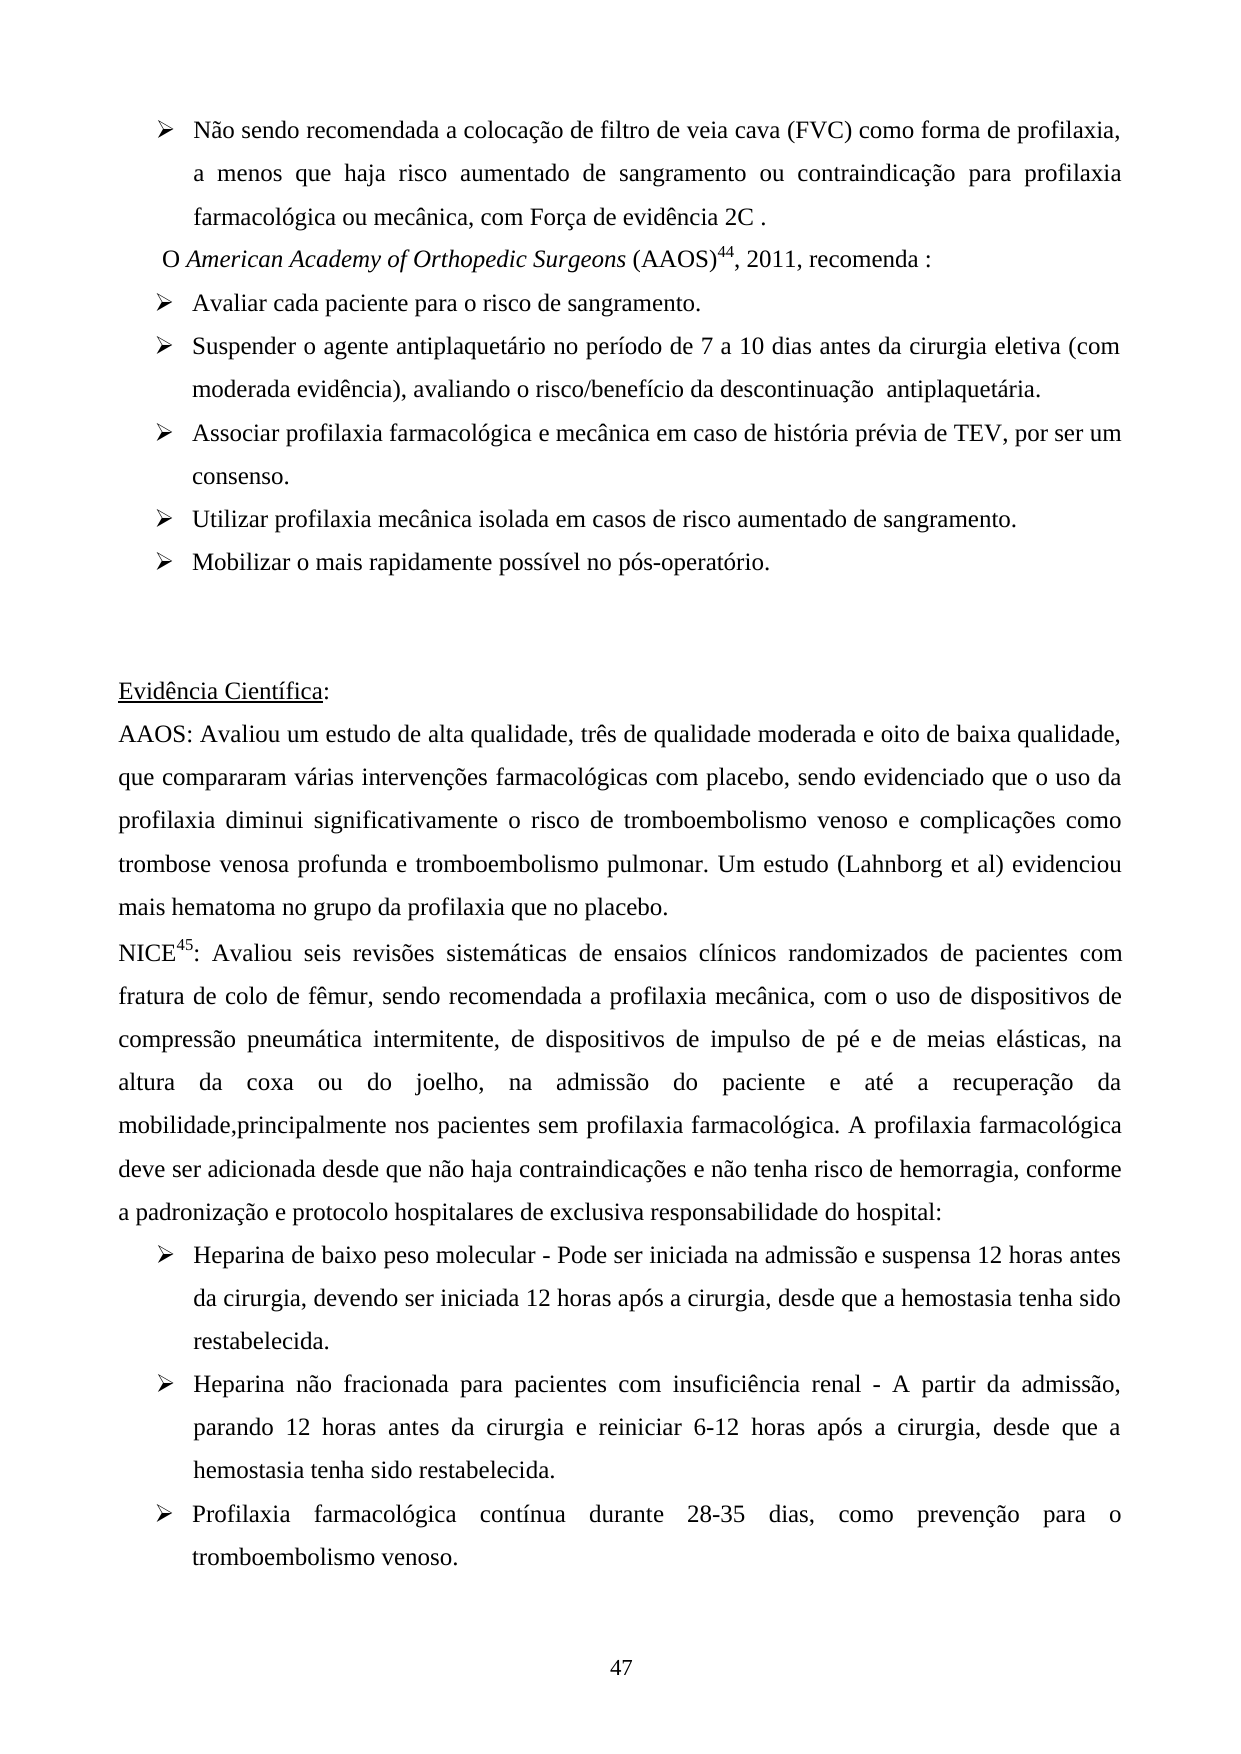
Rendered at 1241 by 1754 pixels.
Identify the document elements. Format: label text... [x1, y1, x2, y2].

text Evidência Científica: [118, 676, 1165, 705]
text AAOS: Avaliou um estudo de alta qualidade, três de qualidade moderada e oito de baixa qualidade, que compararam várias intervenções farmacológicas com placebo, sendo evidenciado que o uso da profilaxia diminui significativamente o risco de tromboembolismo venoso e complicações como trombose venosa profunda e tromboembolismo pulmonar. Um estudo (Lahnborg et al) evidenciou mais hematoma no grupo da profilaxia que no placebo. [118, 719, 1122, 921]
list Heparina não fracionada para pacientes com insuficiência renal - A partir da admissão, parando 12 horas antes da cirurgia e reiniciar 6-12 horas após a cirurgia, desde que a hemostasia tenha sido restabelecida. [156, 1369, 1122, 1484]
list Associar profilaxia farmacológica e mecânica em caso de história prévia de TEV, por ser um consenso. [154, 418, 1122, 489]
text O American Academy of Orthopedic Surgeons (AAOS)44, 2011, recomenda : [162, 245, 1165, 274]
list Utilizar profilaxia mecânica isolada em casos de risco aumentado de sangramento. [154, 504, 1165, 533]
list Suspender o agente antiplaquetário no período de 7 a 10 dias antes da cirurgia eletiva (com moderada evidência), avaliando o risco/benefício da descontinuação antiplaquetária. [154, 331, 1122, 403]
list Profilaxia farmacológica contínua durante 28-35 dias, como prevenção para o tromboembolismo venoso. [154, 1499, 1122, 1571]
list Avaliar cada paciente para o risco de sangramento. [154, 288, 1165, 317]
list Mobilizar o mais rapidamente possível no pós-operatório. [154, 547, 1165, 576]
list Heparina de baixo peso molecular - Pode ser iniciada na admissão e suspensa 12 horas antes da cirurgia, devendo ser iniciada 12 horas após a cirurgia, desde que a hemostasia tenha sido restabelecida. [156, 1240, 1122, 1355]
text NICE45: Avaliou seis revisões sistemáticas de ensaios clínicos randomizados de pacientes com fratura de colo de fêmur, sendo recomendada a profilaxia mecânica, com o uso de dispositivos de compressão pneumática intermitente, de dispositivos de impulso de pé e de meias elásticas, na altura da coxa ou do joelho, na admissão do paciente e até a recuperação da mobilidade,principalmente nos pacientes sem profilaxia farmacológica. A profilaxia farmacológica deve ser adicionada desde que não haja contraindicações e não tenha risco de hemorragia, conforme a padronização e protocolo hospitalares de exclusiva responsabilidade do hospital: [118, 935, 1123, 1226]
list Não sendo recomendada a colocação de filtro de veia cava (FVC) como forma de profilaxia, a menos que haja risco aumentado de sangramento ou contraindicação para profilaxia farmacológica ou mecânica, com Força de evidência 2C . [156, 115, 1122, 230]
